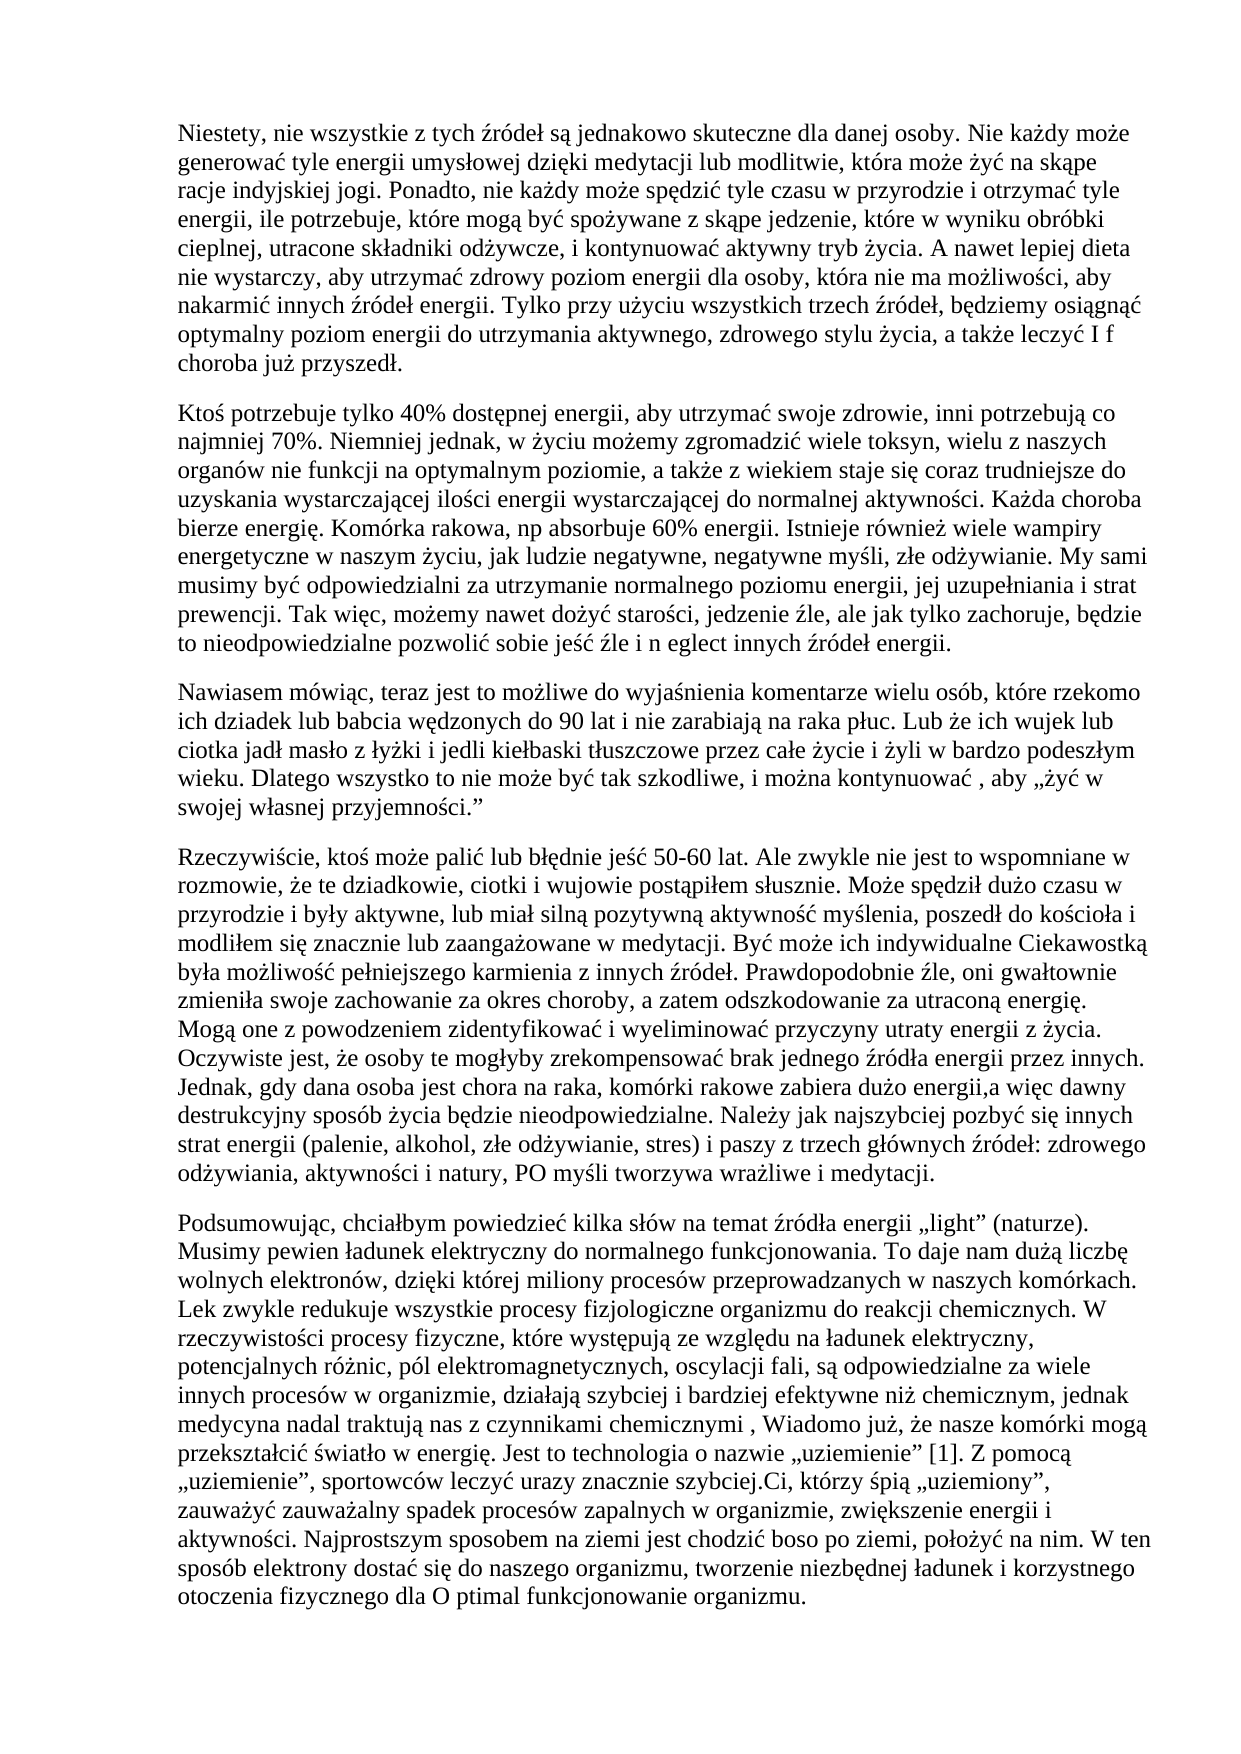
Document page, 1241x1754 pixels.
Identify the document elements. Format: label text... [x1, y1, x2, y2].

text Niestety, nie wszystkie z tych źródeł są jednakowo skuteczne dla danej osoby. Nie każdy może generować tyle energii umysłowej dzięki medytacji lub modlitwie, która może żyć na skąpe racje indyjskiej jogi. Ponadto, nie każdy może spędzić tyle czasu w przyrodzie i otrzymać tyle energii, ile potrzebuje, które mogą być spożywane z skąpe jedzenie, które w wyniku obróbki cieplnej, utracone składniki odżywcze, i kontynuować aktywny tryb życia. A nawet lepiej dieta nie wystarczy, aby utrzymać zdrowy poziom energii dla osoby, która nie ma możliwości, aby nakarmić innych źródeł energii. Tylko przy użyciu wszystkich trzech źródeł, będziemy osiągnąć optymalny poziom energii do utrzymania aktywnego, zdrowego stylu życia, a także leczyć I f choroba już przyszedł. [177, 118, 1152, 377]
text Rzeczywiście, ktoś może palić lub błędnie jeść 50-60 lat. Ale zwykle nie jest to wspomniane w rozmowie, że te dziadkowie, ciotki i wujowie postąpiłem słusznie. Może spędził dużo czasu w przyrodzie i były aktywne, lub miał silną pozytywną aktywność myślenia, poszedł do kościoła i modliłem się znacznie lub zaangażowane w medytacji. Być może ich indywidualne Ciekawostką była możliwość pełniejszego karmienia z innych źródeł. Prawdopodobnie źle, oni gwałtownie zmieniła swoje zachowanie za okres choroby, a zatem odszkodowanie za utraconą energię. Mogą one z powodzeniem zidentyfikować i wyeliminować przyczyny utraty energii z życia. Oczywiste jest, że osoby te mogłyby zrekompensować brak jednego źródła energii przez innych. Jednak, gdy dana osoba jest chora na raka, komórki rakowe zabiera dużo energii,a więc dawny destrukcyjny sposób życia będzie nieodpowiedzialne. Należy jak najszybciej pozbyć się innych strat energii (palenie, alkohol, złe odżywianie, stres) i paszy z trzech głównych źródeł: zdrowego odżywiania, aktywności i natury, PO myśli tworzywa wrażliwe i medytacji. [177, 842, 1152, 1187]
text Ktoś potrzebuje tylko 40% dostępnej energii, aby utrzymać swoje zdrowie, inni potrzebują co najmniej 70%. Niemniej jednak, w życiu możemy zgromadzić wiele toksyn, wielu z naszych organów nie funkcji na optymalnym poziomie, a także z wiekiem staje się coraz trudniejsze do uzyskania wystarczającej ilości energii wystarczającej do normalnej aktywności. Każda choroba bierze energię. Komórka rakowa, np absorbuje 60% energii. Istnieje również wiele wampiry energetyczne w naszym życiu, jak ludzie negatywne, negatywne myśli, złe odżywianie. My sami musimy być odpowiedzialni za utrzymanie normalnego poziomu energii, jej uzupełniania i strat prewencji. Tak więc, możemy nawet dożyć starości, jedzenie źle, ale jak tylko zachoruje, będzie to nieodpowiedzialne pozwolić sobie jeść źle i n eglect innych źródeł energii. [177, 398, 1152, 656]
text Nawiasem mówiąc, teraz jest to możliwe do wyjaśnienia komentarze wielu osób, które rzekomo ich dziadek lub babcia wędzonych do 90 lat i nie zarabiają na raka płuc. Lub że ich wujek lub ciotka jadł masło z łyżki i jedli kiełbaski tłuszczowe przez całe życie i żyli w bardzo podeszłym wieku. Dlatego wszystko to nie może być tak szkodliwe, i można kontynuować , aby „żyć w swojej własnej przyjemności.” [177, 677, 1152, 821]
text Podsumowując, chciałbym powiedzieć kilka słów na temat źródła energii „light” (naturze). Musimy pewien ładunek elektryczny do normalnego funkcjonowania. To daje nam dużą liczbę wolnych elektronów, dzięki której miliony procesów przeprowadzanych w naszych komórkach. Lek zwykle redukuje wszystkie procesy fizjologiczne organizmu do reakcji chemicznych. W rzeczywistości procesy fizyczne, które występują ze względu na ładunek elektryczny, potencjalnych różnic, pól elektromagnetycznych, oscylacji fali, są odpowiedzialne za wiele innych procesów w organizmie, działają szybciej i bardziej efektywne niż chemicznym, jednak medycyna nadal traktują nas z czynnikami chemicznymi , Wiadomo już, że nasze komórki mogą przekształcić światło w energię. Jest to technologia o nazwie „uziemienie” [1]. Z pomocą „uziemienie”, sportowców leczyć urazy znacznie szybciej.Ci, którzy śpią „uziemiony”, zauważyć zauważalny spadek procesów zapalnych w organizmie, zwiększenie energii i aktywności. Najprostszym sposobem na ziemi jest chodzić boso po ziemi, położyć na nim. W ten sposób elektrony dostać się do naszego organizmu, tworzenie niezbędnej ładunek i korzystnego otoczenia fizycznego dla O ptimal funkcjonowanie organizmu. [177, 1208, 1152, 1610]
